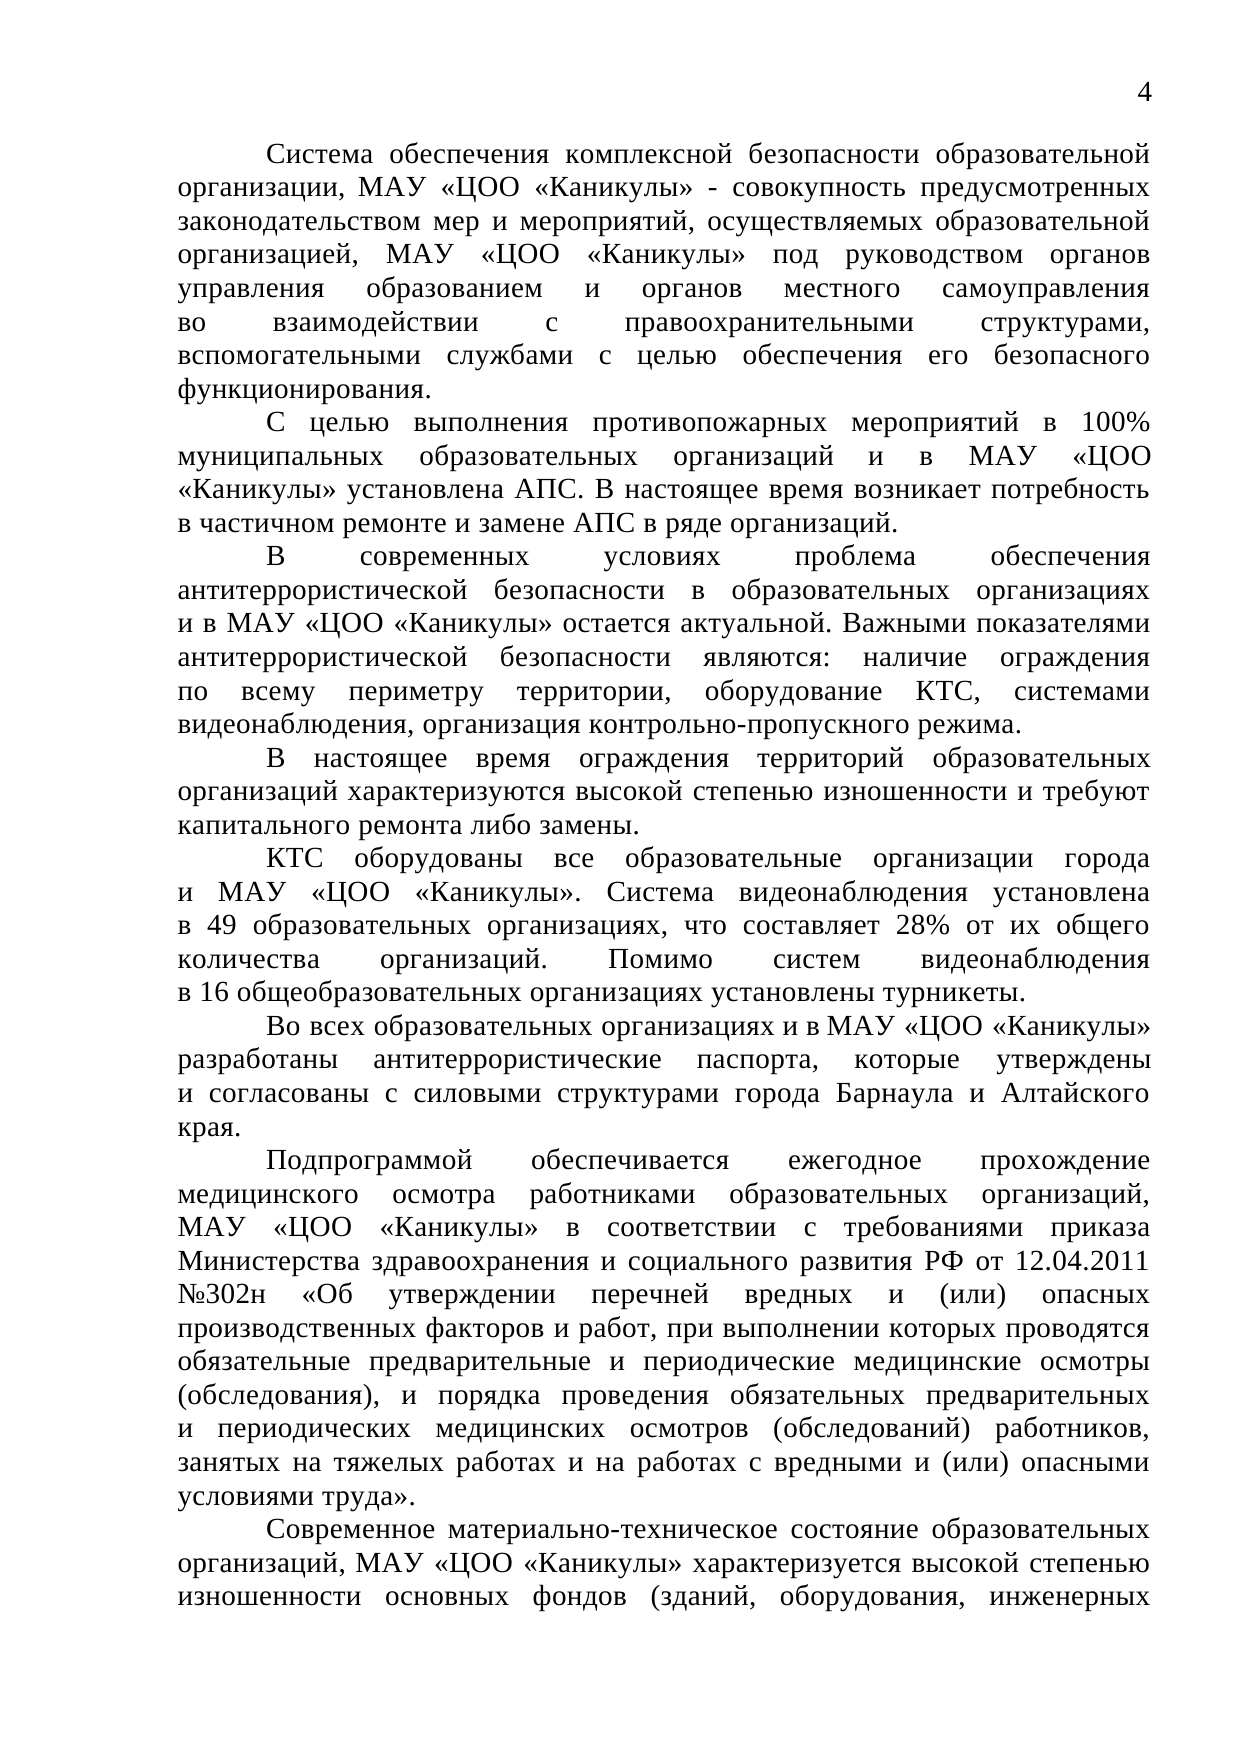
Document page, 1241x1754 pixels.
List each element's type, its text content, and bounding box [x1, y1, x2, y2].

text Во всех образовательных организациях и в МАУ «ЦОО «Каникулы» разработаны антитеррористические паспорта, которые утверждены и согласованы с силовыми структурами города Барнаула и Алтайского края. [177, 1008, 1152, 1142]
text Система обеспечения комплексной безопасности образовательной организации, МАУ «ЦОО «Каникулы» - совокупность предусмотренных законодательством мер и мероприятий, осуществляемых образовательной организацией, МАУ «ЦОО «Каникулы» под руководством органов управления образованием и органов местного самоуправления во взаимодействии с правоохранительными структурами, вспомогательными службами с целью обеспечения его безопасного функционирования. [177, 136, 1152, 404]
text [177, 1511, 1152, 1612]
text Подпрограммой обеспечивается ежегодное прохождение медицинского осмотра работниками образовательных организаций, МАУ «ЦОО «Каникулы» в соответствии с требованиями приказа Министерства здравоохранения и социального развития РФ от 12.04.2011 №302н «Об утверждении перечней вредных и (или) опасных производственных факторов и работ, при выполнении которых проводятся обязательные предварительные и периодические медицинские осмотры (обследования), и порядка проведения обязательных предварительных и периодических медицинских осмотров (обследований) работников, занятых на тяжелых работах и на работах с вредными и (или) опасными условиями труда». [177, 1142, 1152, 1511]
text КТС оборудованы все образовательные организации города и МАУ «ЦОО «Каникулы». Система видеонаблюдения установлена в 49 образовательных организациях, что составляет 28% от их общего количества организаций. Помимо систем видеонаблюдения в 16 общеобразовательных организациях установлены турникеты. [177, 840, 1152, 1008]
text С целью выполнения противопожарных мероприятий в 100% муниципальных образовательных организаций и в МАУ «ЦОО «Каникулы» установлена АПС. В настоящее время возникает потребность в частичном ремонте и замене АПС в ряде организаций. [177, 404, 1152, 538]
text В современных условиях проблема обеспечения антитеррористической безопасности в образовательных организациях и в МАУ «ЦОО «Каникулы» остается актуальной. Важными показателями антитеррористической безопасности являются: наличие ограждения по всему периметру территории, оборудование КТС, системами видеонаблюдения, организация контрольно-пропускного режима. [177, 538, 1152, 740]
text В настоящее время ограждения территорий образовательных организаций характеризуются высокой степенью изношенности и требуют капитального ремонта либо замены. [177, 740, 1152, 840]
